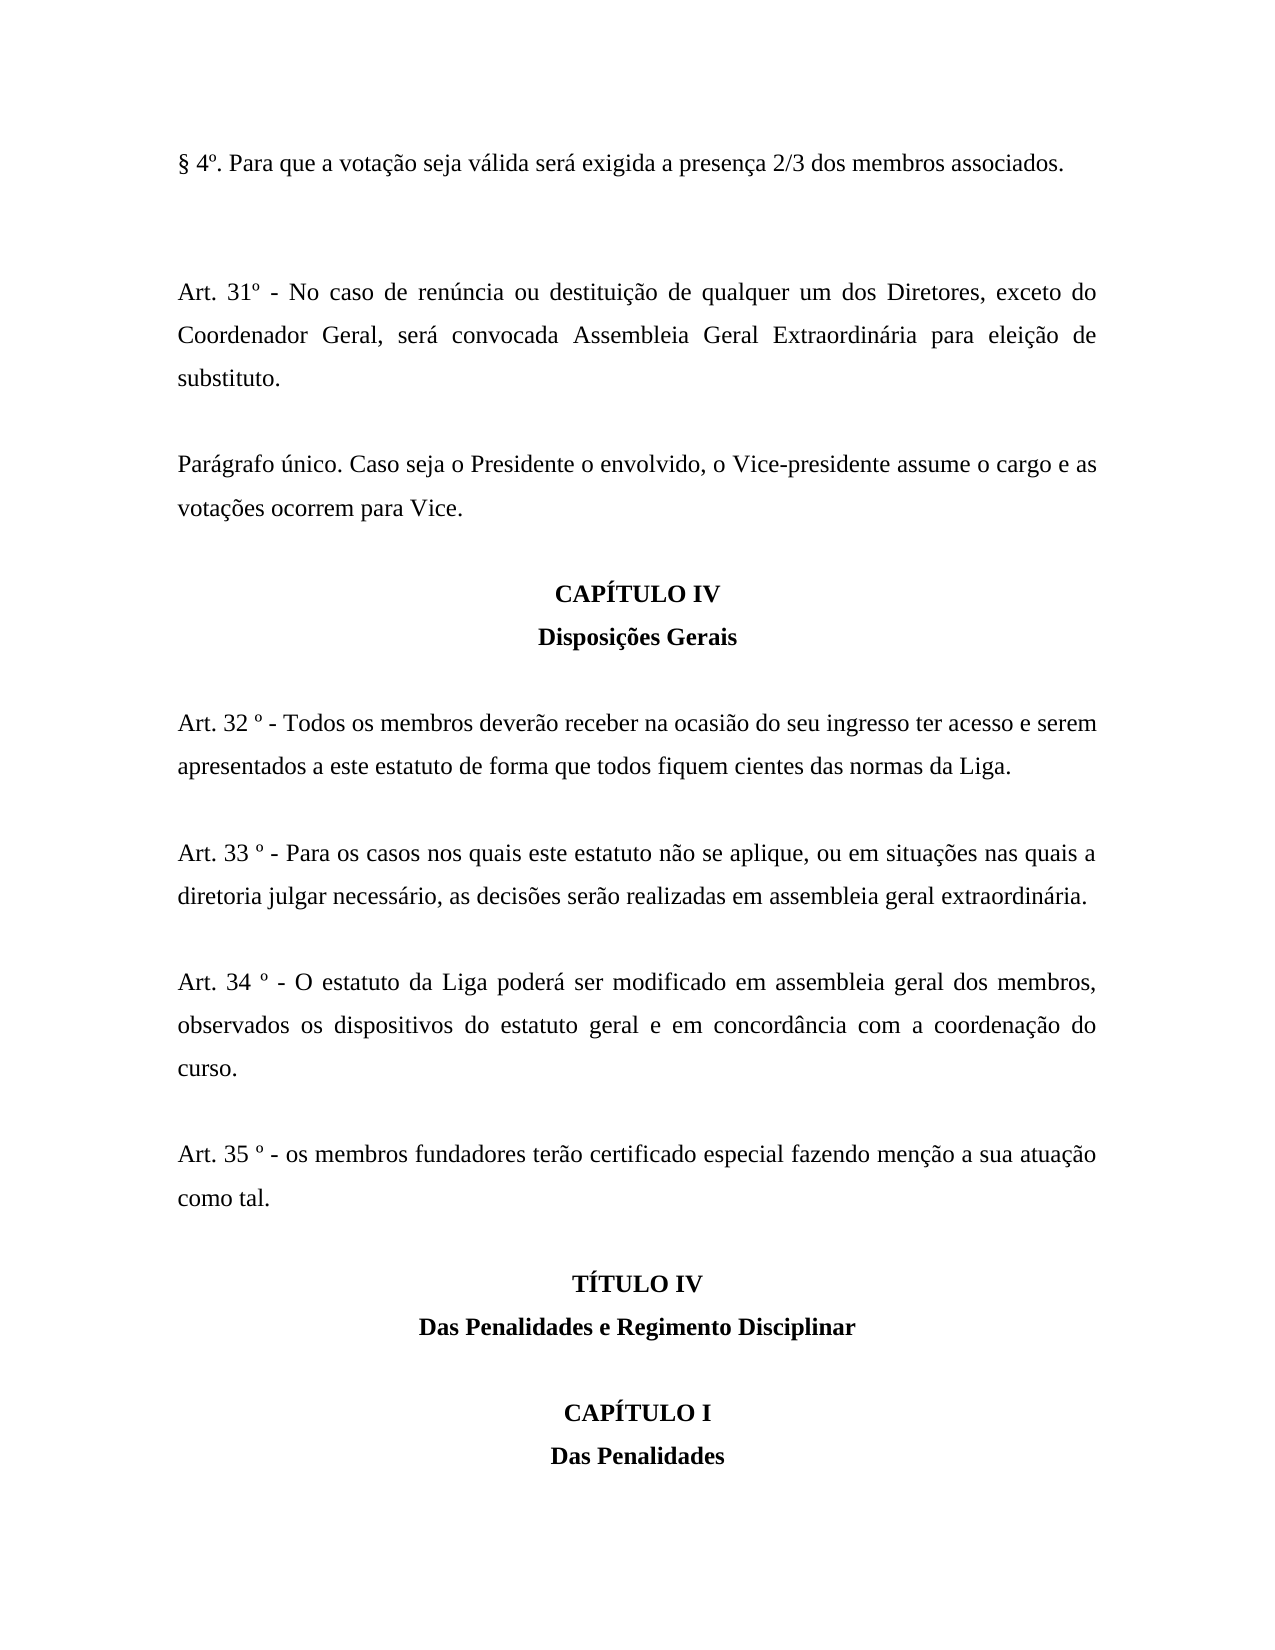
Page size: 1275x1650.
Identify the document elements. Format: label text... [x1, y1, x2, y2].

text CAPÍTULO IV [177, 579, 1098, 608]
text TÍTULO IV [177, 1269, 1098, 1298]
text Das Penalidades [177, 1441, 1098, 1470]
text Parágrafo único. Caso seja o Presidente o envolvido, o Vice-presidente assume o cargo e as votações ocorrem para Vice. [177, 449, 1098, 521]
text Das Penalidades e Regimento Disciplinar [177, 1312, 1098, 1341]
text Art. 34 º - O estatuto da Liga poderá ser modificado em assembleia geral dos membros, observados os dispositivos do estatuto geral e em concordância com a coordenação do curso. [177, 967, 1098, 1082]
text Art. 31º - No caso de renúncia ou destituição de qualquer um dos Diretores, exceto do Coordenador Geral, será convocada Assembleia Geral Extraordinária para eleição de substituto. [177, 277, 1098, 392]
text Disposições Gerais [177, 622, 1098, 651]
text Art. 32 º - Todos os membros deverão receber na ocasião do seu ingresso ter acesso e serem apresentados a este estatuto de forma que todos fiquem cientes das normas da Liga. [177, 708, 1098, 780]
text Art. 35 º - os membros fundadores terão certificado especial fazendo menção a sua atuação como tal. [177, 1139, 1098, 1211]
text § 4º. Para que a votação seja válida será exigida a presença 2/3 dos membros associados. [177, 148, 1098, 176]
text Art. 33 º - Para os casos nos quais este estatuto não se aplique, ou em situações nas quais a diretoria julgar necessário, as decisões serão realizadas em assembleia geral extraordinária. [177, 838, 1098, 909]
text CAPÍTULO I [177, 1398, 1098, 1427]
